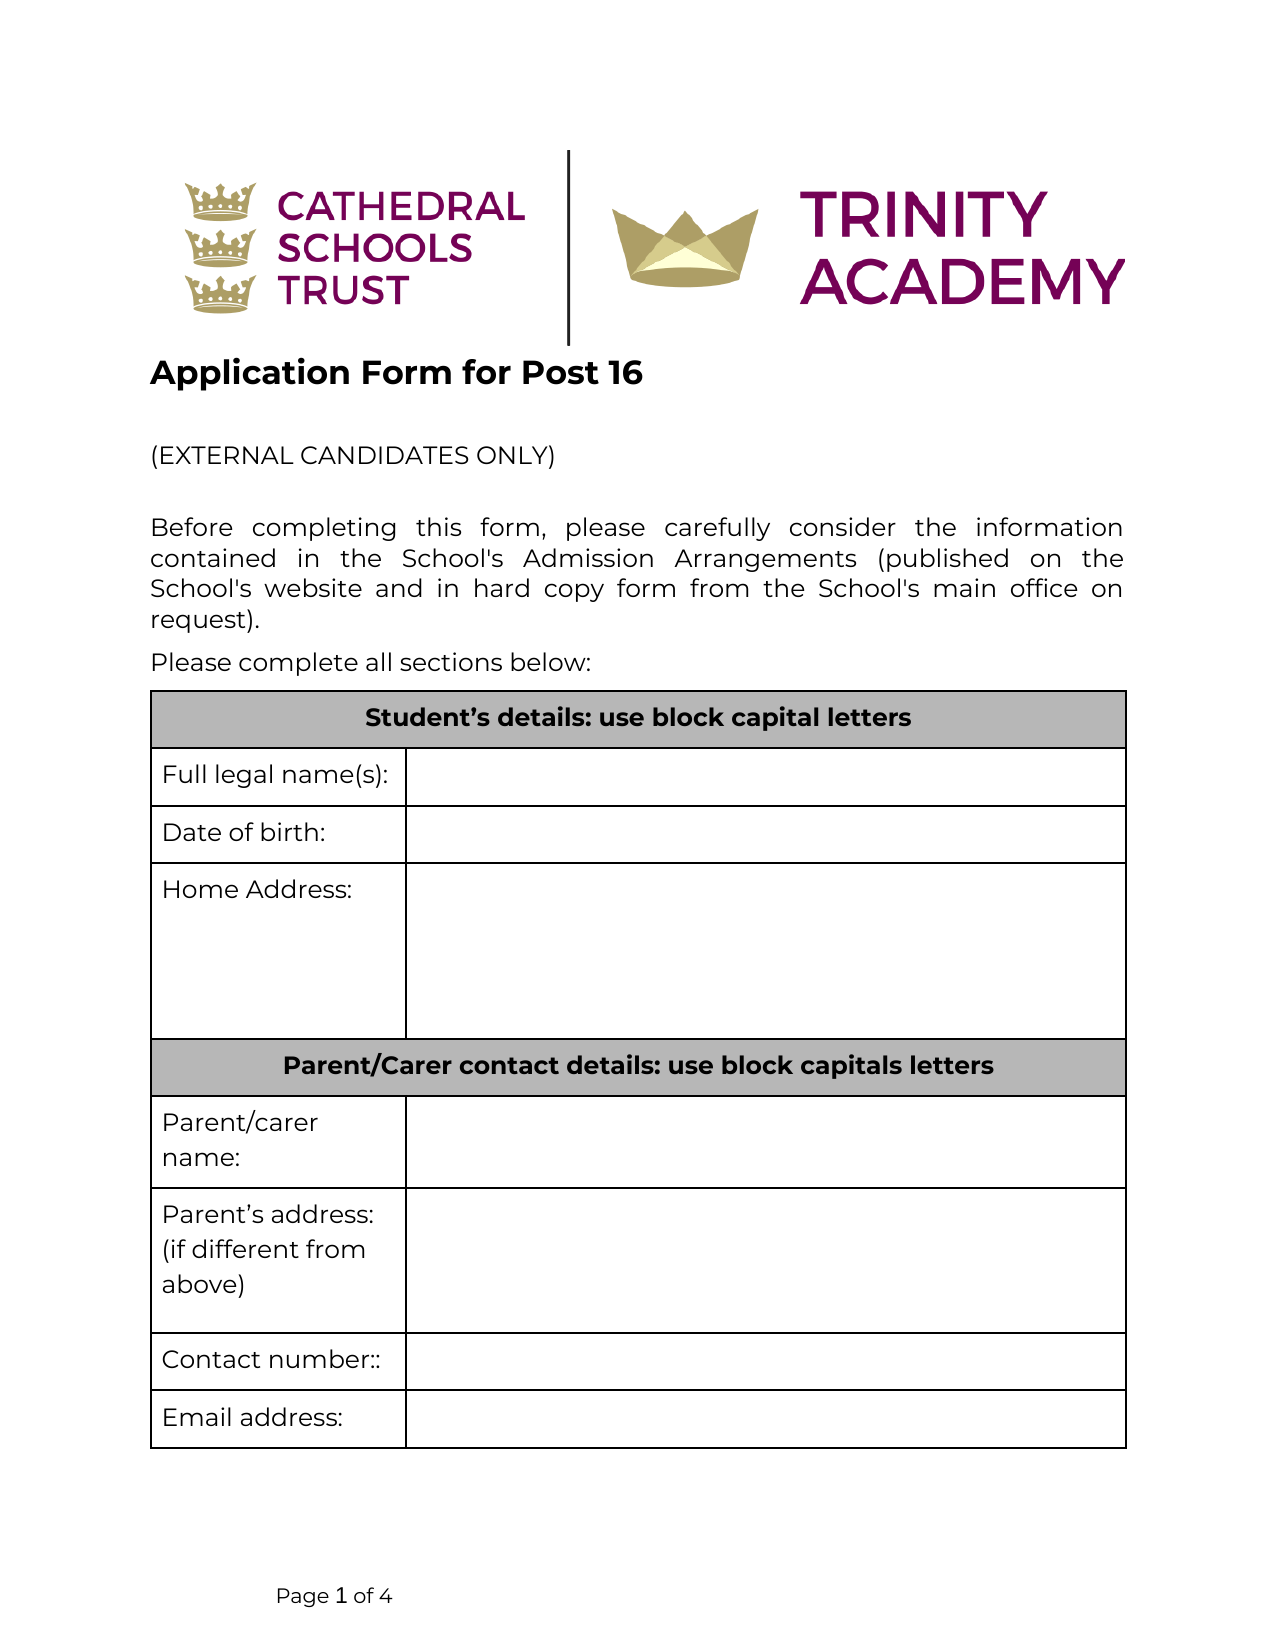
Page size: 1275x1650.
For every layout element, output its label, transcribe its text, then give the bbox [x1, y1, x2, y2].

table_cell Date of birth: [152, 807, 405, 862]
table_cell [407, 1391, 1125, 1447]
table_cell [407, 1334, 1125, 1389]
subtitle Please complete all sections below: [150, 647, 1125, 677]
table_cell [407, 1189, 1125, 1332]
table_cell Full legal name(s): [152, 749, 405, 804]
table_cell [407, 1097, 1125, 1187]
table_cell Parent/Carer contact details: use block capitals letters [152, 1040, 1125, 1095]
subtitle Before completing this form, please carefully consider the information contained in the School's Admission Arrangements (published on the School's website and in hard copy form from the School's main office on request). [150, 512, 1125, 634]
table_cell Parent/carer name: [152, 1097, 405, 1187]
table_cell [407, 864, 1125, 1037]
table_cell Parent’s address: (if different from above) [152, 1189, 405, 1332]
table_cell Email address: [152, 1391, 405, 1447]
table_cell [407, 749, 1125, 804]
subtitle (EXTERNAL CANDIDATES ONLY) [150, 440, 1125, 471]
table_header Student’s details: use block capital letters [152, 692, 1125, 747]
table_cell Contact number:: [152, 1334, 405, 1389]
table_cell Home Address: [152, 864, 405, 1037]
table_cell [407, 807, 1125, 862]
picture [184, 150, 1125, 346]
